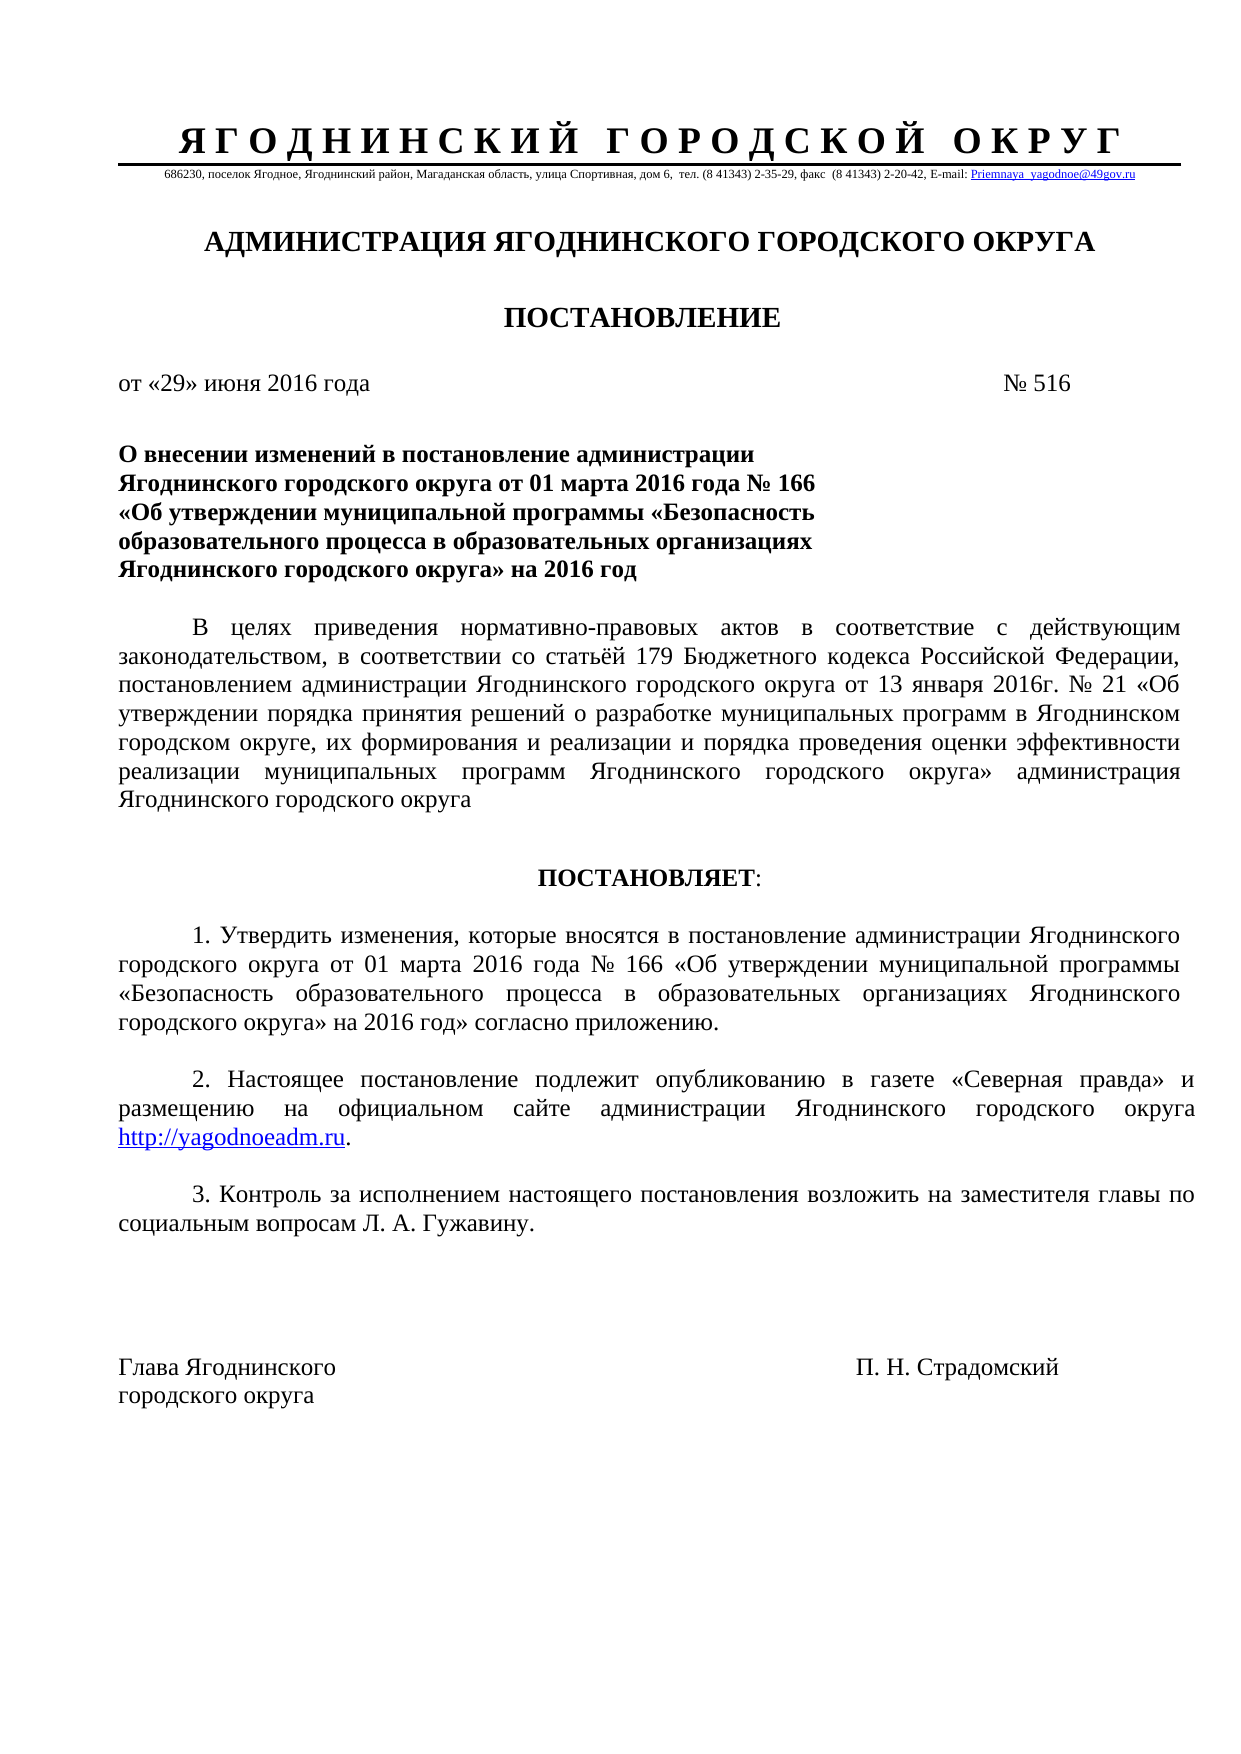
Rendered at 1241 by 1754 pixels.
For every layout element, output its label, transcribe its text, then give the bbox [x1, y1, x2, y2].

text 1. Утвердить изменения, которые вносятся в постановление администрации Ягоднинского городского округа от 01 марта 2016 года № 166 «Об утверждении муниципальной программы «Безопасность образовательного процесса в образовательных организациях Ягоднинского городского округа» на 2016 год» согласно приложению. [118, 920, 1181, 1035]
text АДМИНИСТРАЦИЯ ЯГОДНИНСКОГО ГОРОДСКОГО ОКРУГА [118, 224, 1181, 257]
text Ягоднинского городского округа от 01 марта 2016 года № 166 [118, 468, 1181, 497]
text «Об утверждении муниципальной программы «Безопасность [118, 497, 1181, 526]
text 2. Настоящее постановление подлежит опубликованию в газете «Северная правда» и размещению на официальном сайте администрации Ягоднинского городского округа http://yagodnoeadm.ru. [118, 1064, 1196, 1150]
text от «29» июня 2016 года № 516 [118, 368, 1181, 396]
text Глава Ягоднинского П. Н. Страдомский [118, 1352, 1176, 1380]
text городского округа [118, 1380, 1196, 1409]
text В целях приведения нормативно-правовых актов в соответствие с действующим законодательством, в соответствии со статьёй 179 Бюджетного кодекса Российской Федерации, постановлением администрации Ягоднинского городского округа от 13 января 2016г. № 21 «Об утверждении порядка принятия решений о разработке муниципальных программ в Ягоднинском городском округе, их формирования и реализации и порядка проведения оценки эффективности реализации муниципальных программ Ягоднинского городского округа» администрация Ягоднинского городского округа [118, 612, 1181, 813]
text образовательного процесса в образовательных организациях [118, 526, 1181, 554]
text О внесении изменений в постановление администрации [118, 439, 1181, 468]
text Я Г О Д Н И Н С К И Й Г О Р О Д С К О Й О К Р У Г [118, 118, 1181, 163]
text Ягоднинского городского округа» на 2016 год [118, 554, 1181, 583]
text ПОСТАНОВЛЕНИЕ [103, 301, 1181, 334]
text ПОСТАНОВЛЯЕТ: [118, 863, 1181, 892]
text 686230, поселок Ягодное, Ягоднинский район, Магаданская область, улица Спортивная, дом 6, тел. (8 41343) 2-35-29, факс (8 41343) 2-20-42, E-mail: Priemnaya_yagodnoe@49gov.ru [118, 166, 1181, 181]
text 3. Контроль за исполнением настоящего постановления возложить на заместителя главы по социальным вопросам Л. А. Гужавину. [118, 1179, 1196, 1237]
